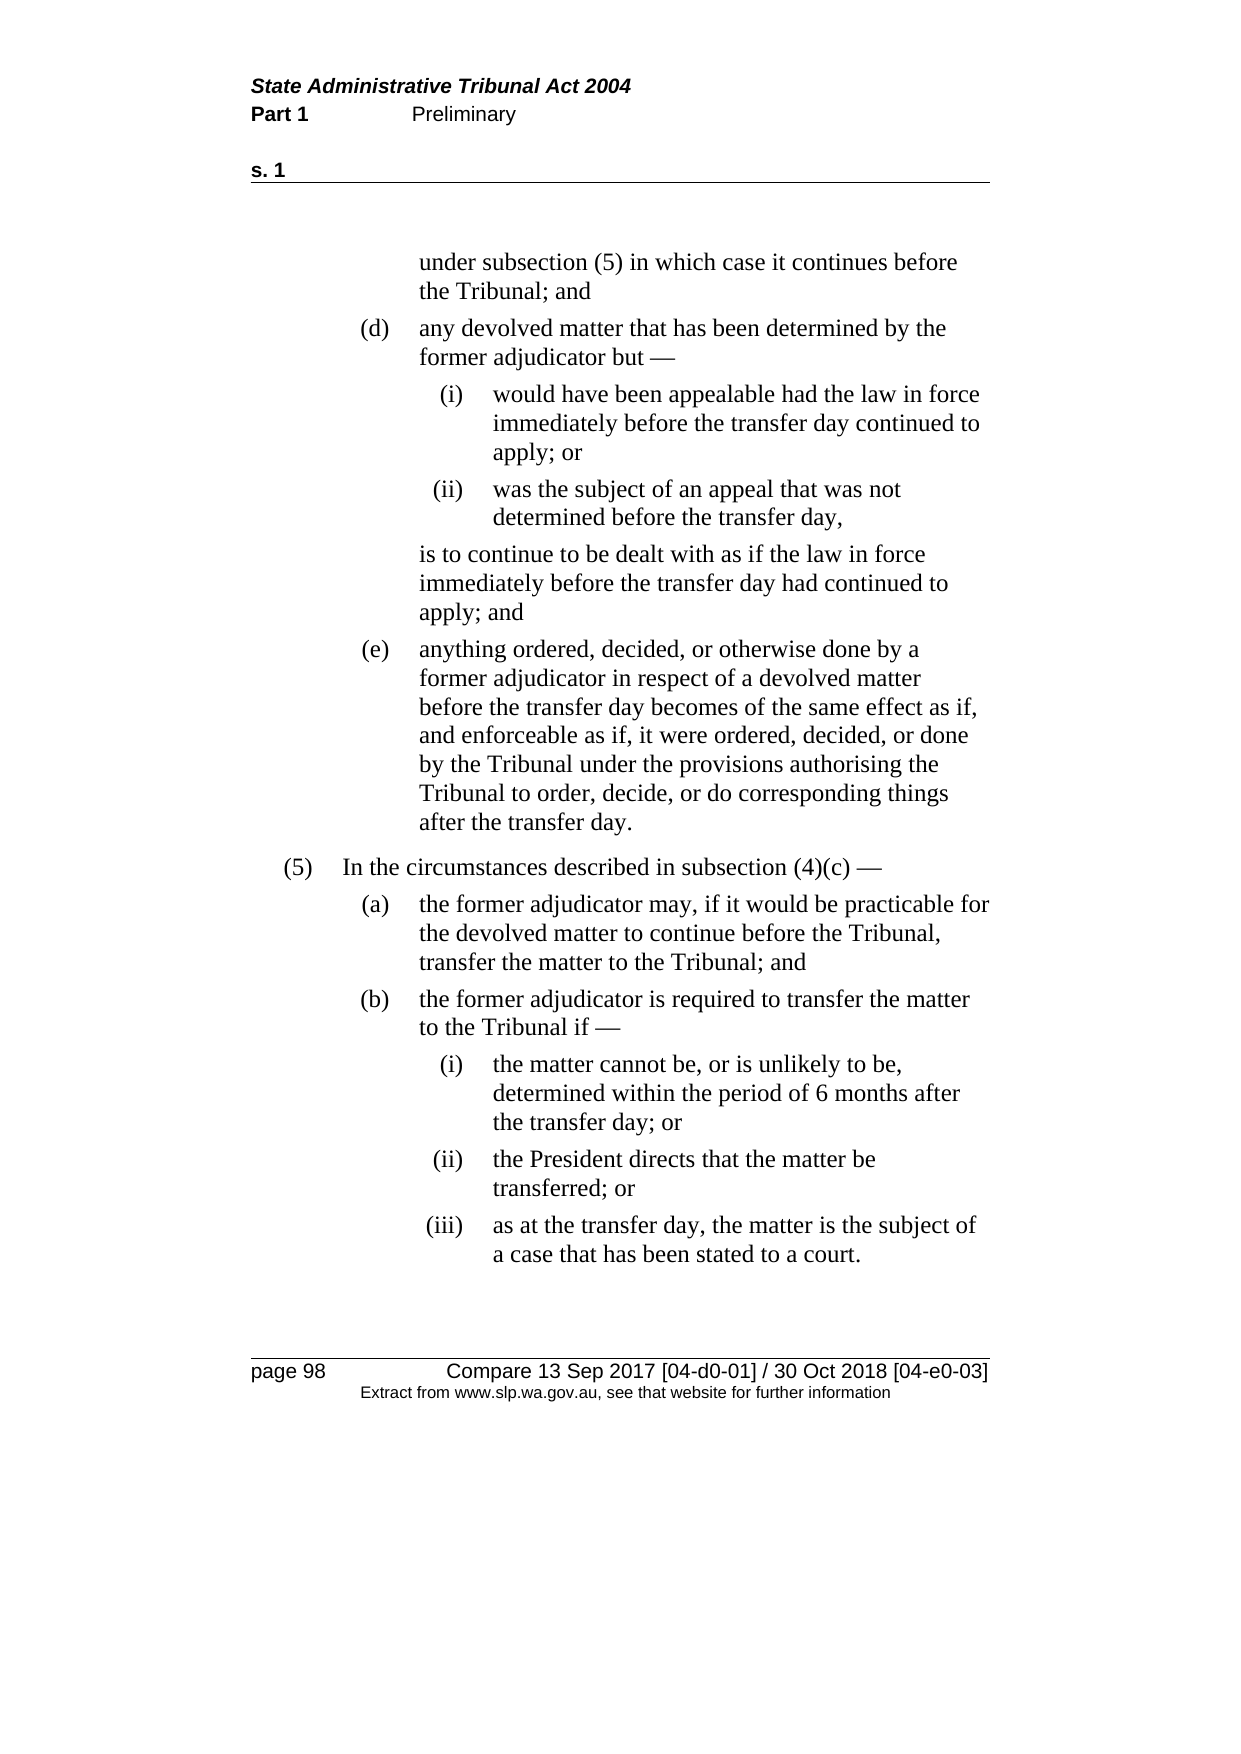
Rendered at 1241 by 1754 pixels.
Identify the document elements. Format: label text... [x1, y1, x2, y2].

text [251, 247, 990, 305]
text (i) the matter cannot be, or is unlikely to be, determined within the period of 6 months after the transfer day; or [251, 1049, 990, 1136]
text (e) anything ordered, decided, or otherwise done by a former adjudicator in respect of a devolved matter before the transfer day becomes of the same effect as if, and enforceable as if, it were ordered, decided, or done by the Tribunal under the provisions authorising the Tribunal to order, decide, or do corresponding things after the transfer day. [251, 634, 990, 835]
text (5) In the circumstances described in subsection (4)(c) — [251, 852, 990, 881]
text (a) the former adjudicator may, if it would be practicable for the devolved matter to continue before the Tribunal, transfer the matter to the Tribunal; and [251, 889, 990, 975]
text (i) would have been appealable had the law in force immediately before the transfer day continued to apply; or [251, 379, 990, 465]
text (b) the former adjudicator is required to transfer the matter to the Tribunal if — [251, 984, 990, 1041]
text is to continue to be dealt with as if the law in force immediately before the transfer day had continued to apply; and [251, 539, 990, 626]
text (ii) the President directs that the matter be transferred; or [251, 1144, 990, 1202]
text (ii) was the subject of an appeal that was not determined before the transfer day, [251, 474, 990, 531]
text (d) any devolved matter that has been determined by the former adjudicator but — [251, 313, 990, 371]
text (iii) as at the transfer day, the matter is the subject of a case that has been stated to a court. [251, 1210, 990, 1267]
